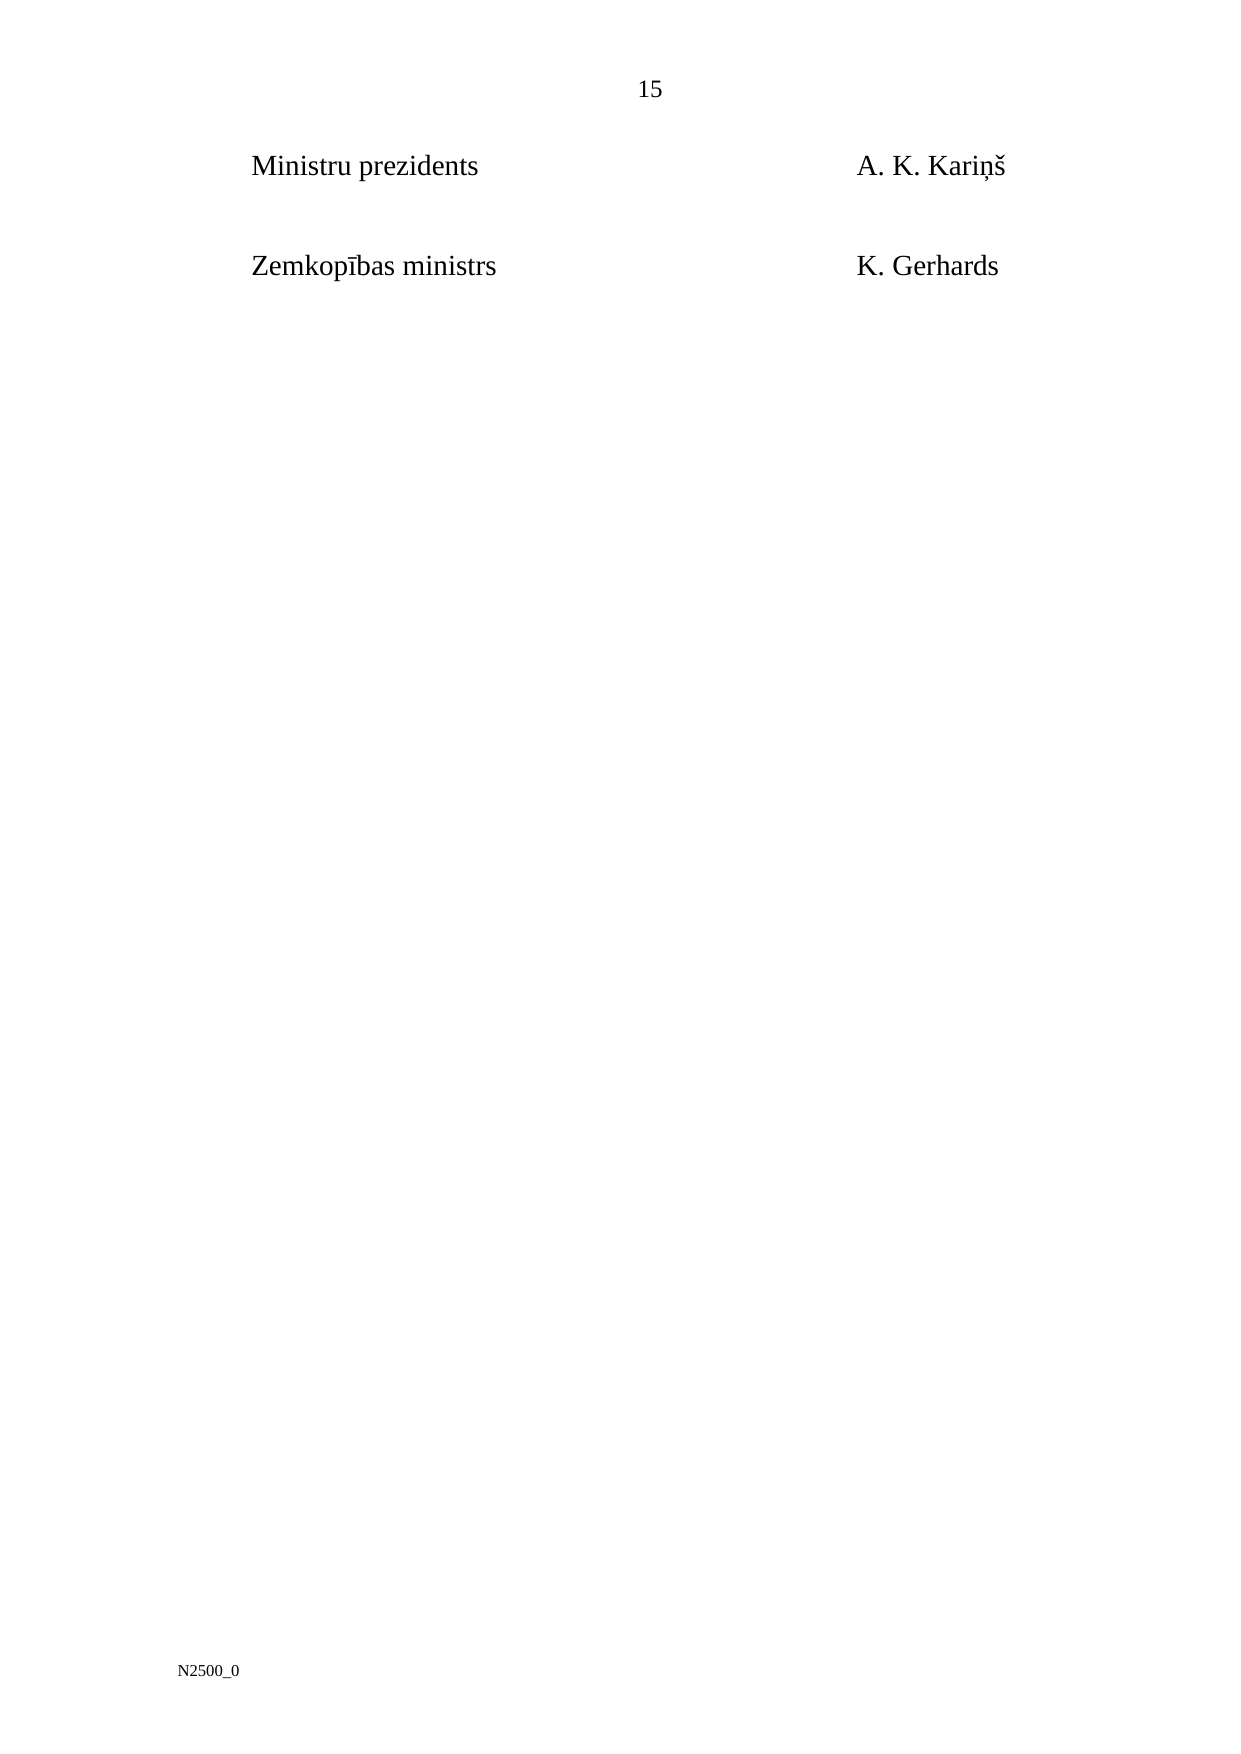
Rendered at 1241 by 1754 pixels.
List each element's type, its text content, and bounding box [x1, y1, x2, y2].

text Zemkopības ministrs K. Gerhards [177, 248, 1122, 282]
text Ministru prezidents A. K. Kariņš [177, 148, 1122, 181]
